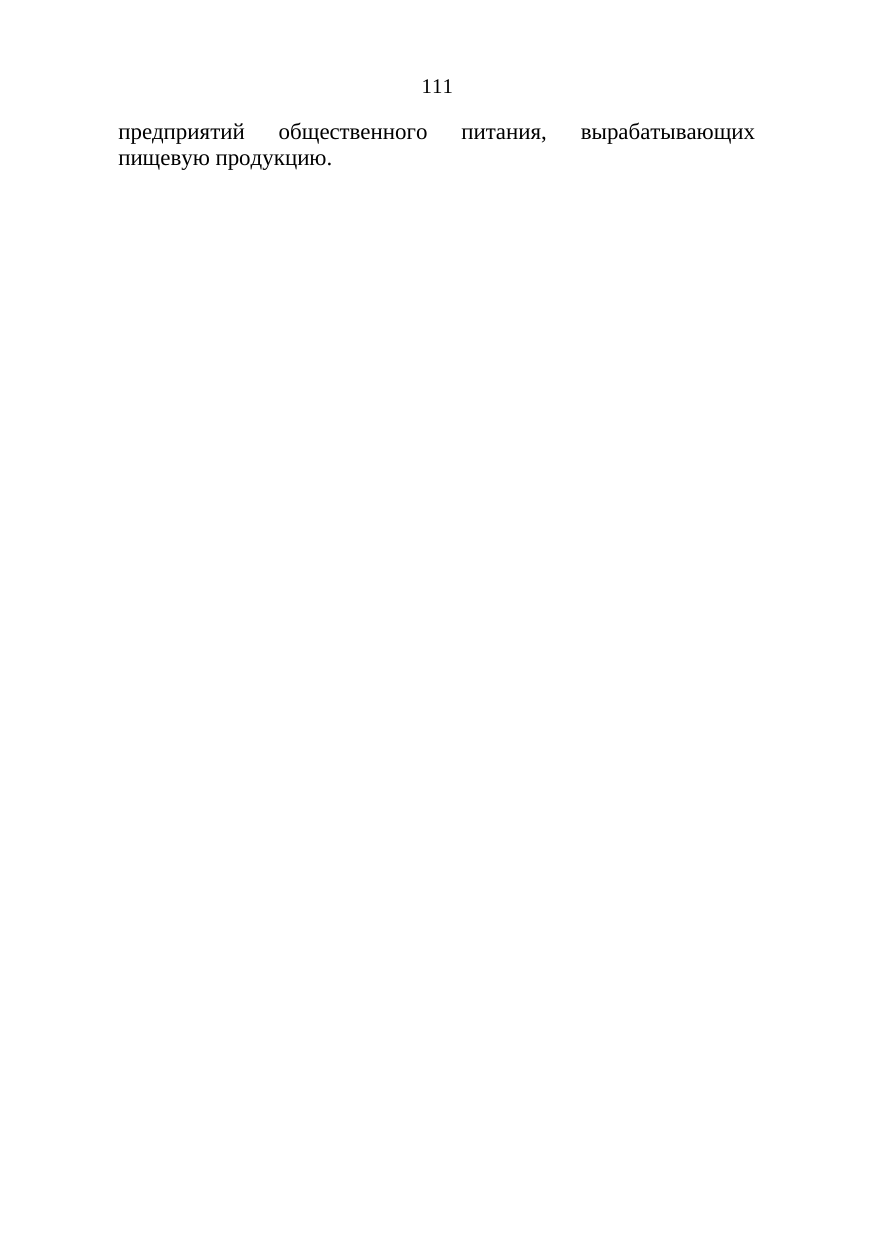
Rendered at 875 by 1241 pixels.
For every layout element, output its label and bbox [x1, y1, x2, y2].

text [118, 118, 756, 171]
